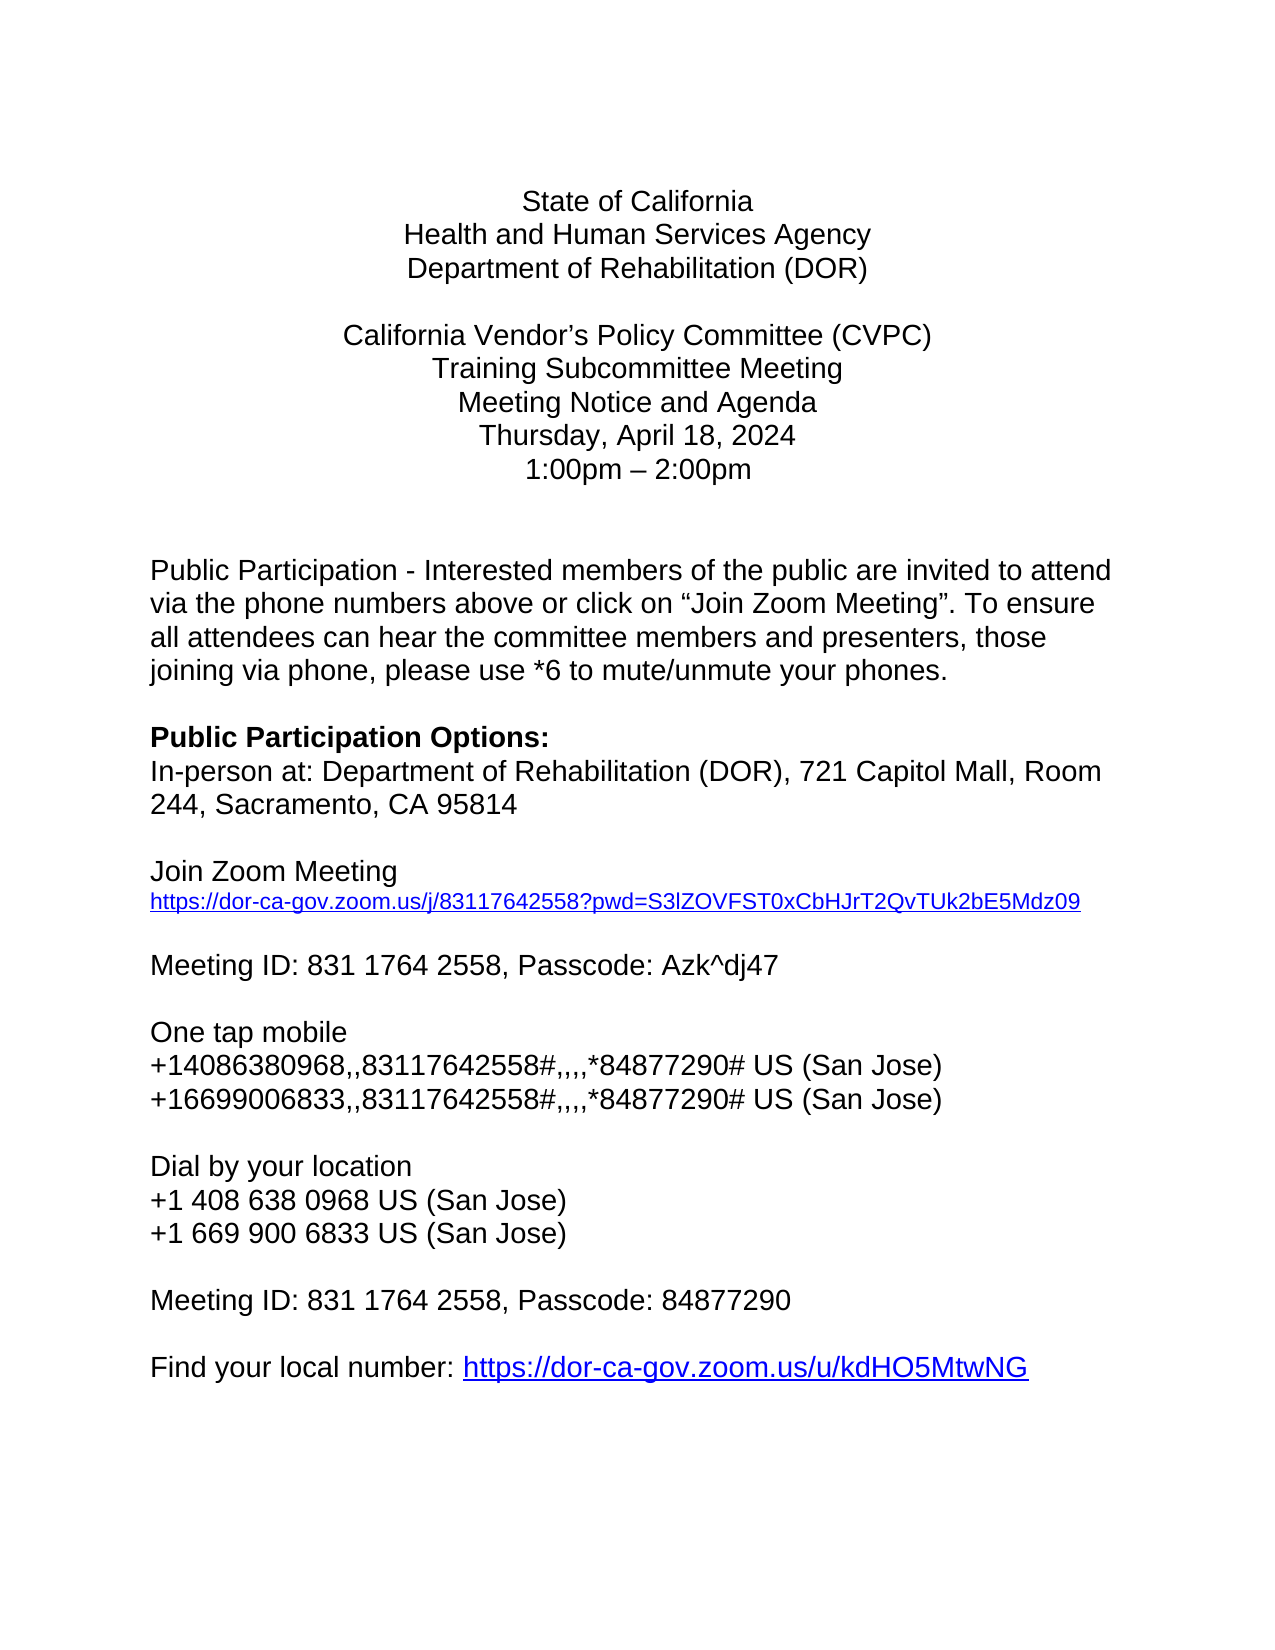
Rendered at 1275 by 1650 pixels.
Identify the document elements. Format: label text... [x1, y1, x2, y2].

text 1:00pm – 2:00pm [450, 452, 1125, 485]
text Find your local number: https://dor-ca-gov.zoom.us/u/kdHO5MtwNG [150, 1350, 1125, 1384]
text State of California [150, 183, 1125, 217]
text Join Zoom Meeting [150, 854, 1125, 888]
text https://dor-ca-gov.zoom.us/j/83117642558?pwd=S3lZOVFST0xCbHJrT2QvTUk2bE5Mdz09 [150, 888, 1125, 914]
text +14086380968,,83117642558#,,,,*84877290# US (San Jose) [150, 1048, 1125, 1082]
text Training Subcommittee Meeting [150, 351, 1125, 385]
text Public Participation Options: [150, 720, 1125, 754]
text Dial by your location [150, 1149, 1125, 1183]
text +1 408 638 0968 US (San Jose) [150, 1183, 1125, 1216]
text Health and Human Services Agency [150, 217, 1125, 251]
text California Vendor’s Policy Committee (CVPC) [150, 318, 1125, 351]
text Meeting ID: 831 1764 2558, Passcode: Azk^dj47 [150, 948, 1125, 981]
text Department of Rehabilitation (DOR) [150, 251, 1125, 284]
text Meeting ID: 831 1764 2558, Passcode: 84877290 [150, 1283, 1125, 1317]
text One tap mobile [150, 1015, 1125, 1048]
text +1 669 900 6833 US (San Jose) [150, 1216, 1125, 1250]
text Public Participation - Interested members of the public are invited to attend via the phone numbers above or click on “Join Zoom Meeting”. To ensure all attendees can hear the committee members and presenters, those joining via phone, please use *6 to mute/unmute your phones. [150, 552, 1125, 687]
text In-person at: Department of Rehabilitation (DOR), 721 Capitol Mall, Room 244, Sacramento, CA 95814 [150, 754, 1125, 821]
subtitle Meeting Notice and Agenda [150, 385, 1125, 418]
text +16699006833,,83117642558#,,,,*84877290# US (San Jose) [150, 1082, 1125, 1116]
subtitle Thursday, April 18, 2024 [150, 418, 1125, 452]
